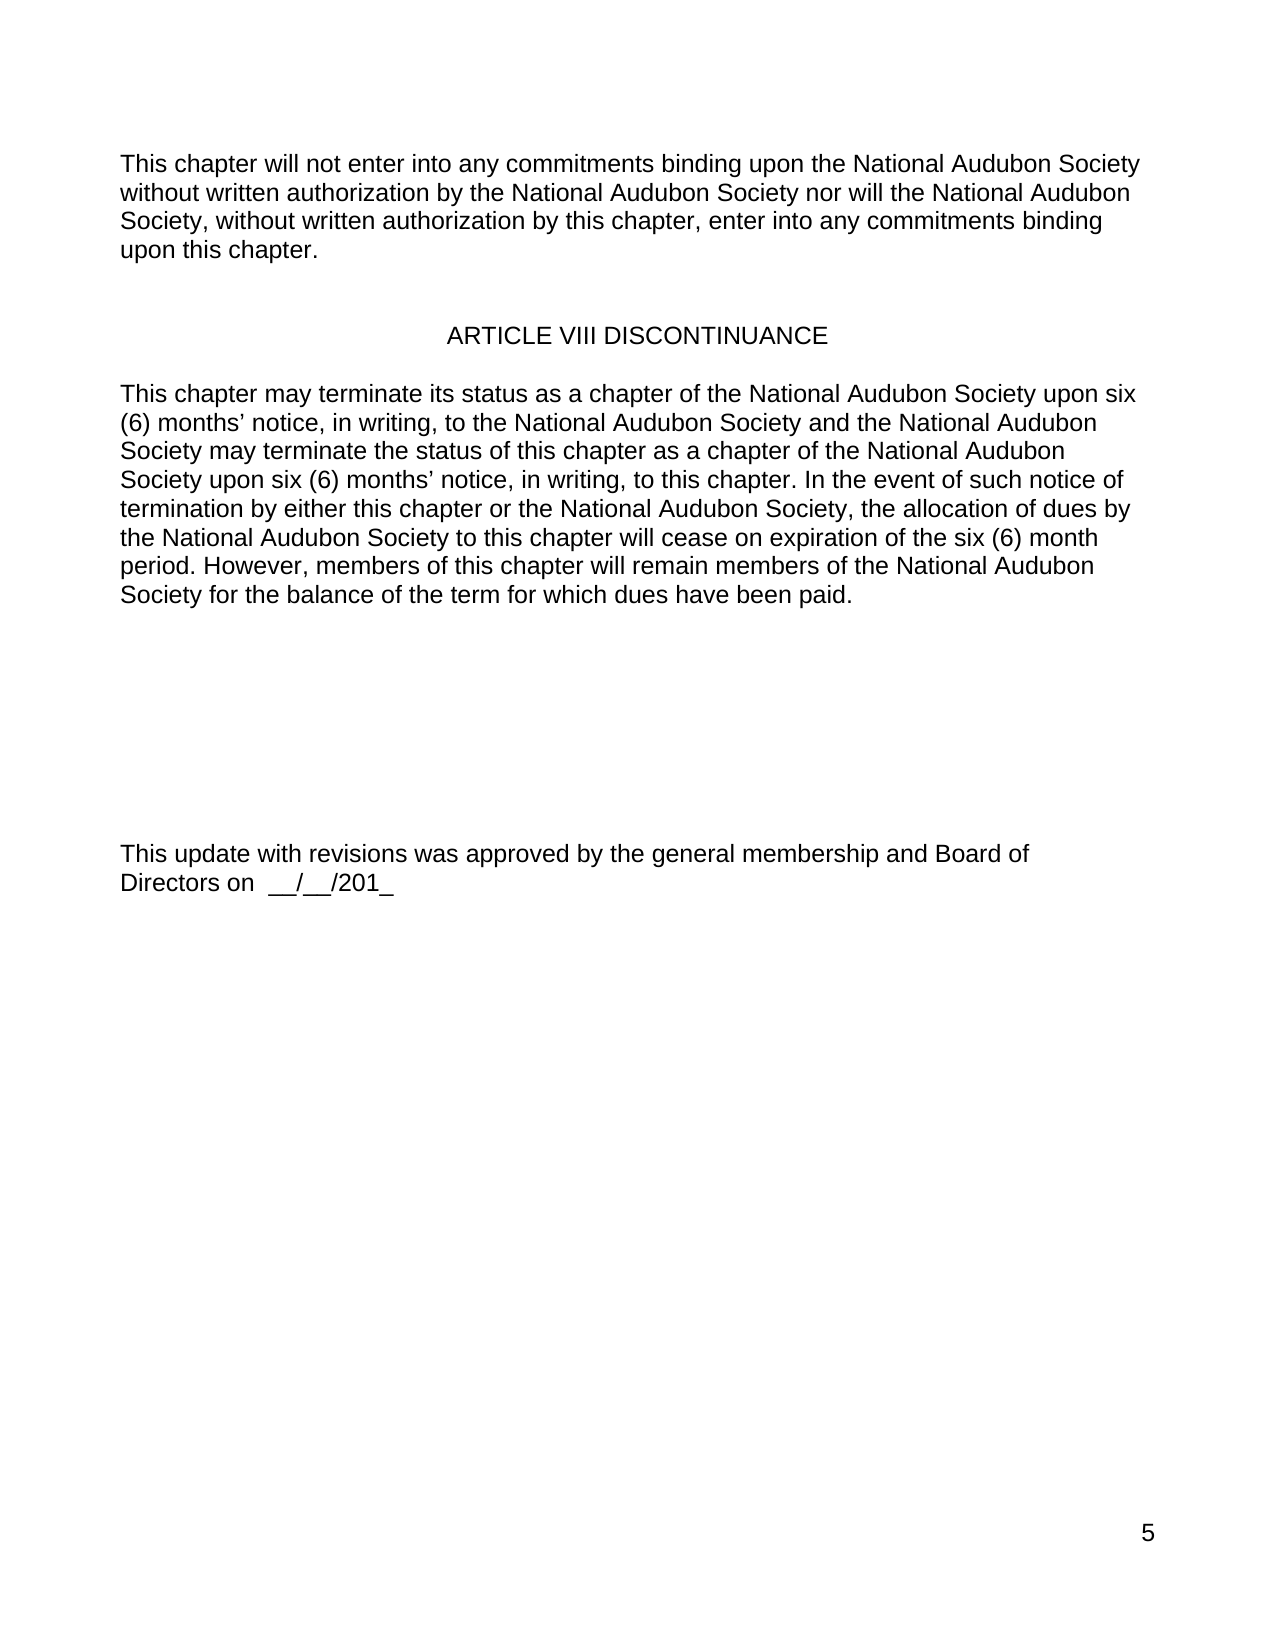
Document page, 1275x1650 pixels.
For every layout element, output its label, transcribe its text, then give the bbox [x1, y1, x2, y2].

text ARTICLE VIII DISCONTINUANCE [120, 321, 1155, 350]
text This chapter may terminate its status as a chapter of the National Audubon Society upon six (6) months’ notice, in writing, to the National Audubon Society and the National Audubon Society may terminate the status of this chapter as a chapter of the National Audubon Society upon six (6) months’ notice, in writing, to this chapter. In the event of such notice of termination by either this chapter or the National Audubon Society, the allocation of dues by the National Audubon Society to this chapter will cease on expiration of the six (6) month period. However, members of this chapter will remain members of the National Audubon Society for the balance of the term for which dues have been paid. [120, 379, 1155, 609]
text This update with revisions was approved by the general membership and Board of [120, 839, 1155, 867]
text Directors on __/__/201_ [120, 867, 1155, 896]
text This chapter will not enter into any commitments binding upon the National Audubon Society without written authorization by the National Audubon Society nor will the National Audubon Society, without written authorization by this chapter, enter into any commitments binding upon this chapter. [120, 149, 1155, 264]
